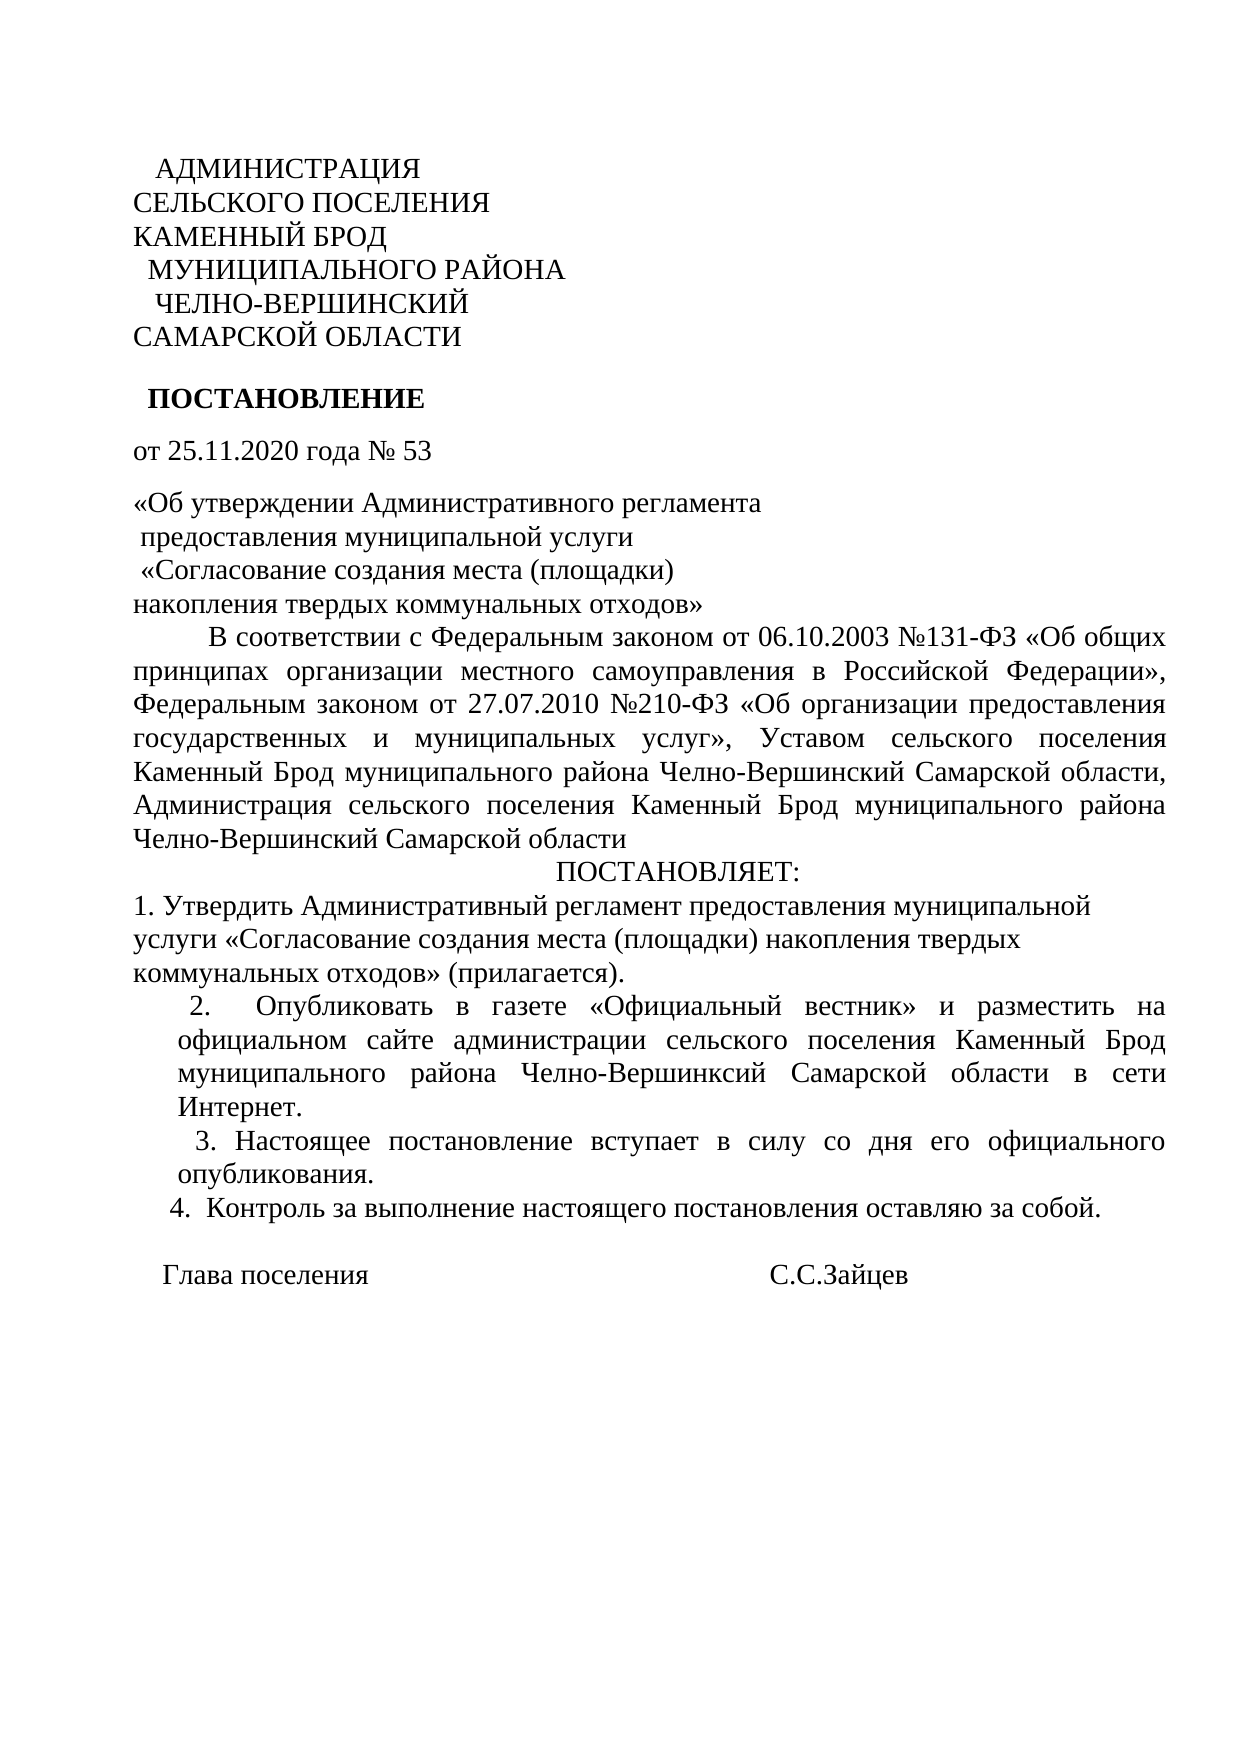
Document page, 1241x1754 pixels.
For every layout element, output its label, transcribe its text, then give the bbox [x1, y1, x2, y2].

text 4. Контроль за выполнение настоящего постановления оставляю за собой. [133, 1190, 1167, 1223]
text ЧЕЛНО-ВЕРШИНСКИЙ [133, 286, 1167, 319]
text АДМИНИСТРАЦИЯ [133, 152, 1167, 185]
text «Об утверждении Административного регламента [133, 485, 1167, 519]
text СЕЛЬСКОГО ПОСЕЛЕНИЯ КАМЕННЫЙ БРОД [133, 185, 1167, 252]
text предоставления муниципальной услуги [133, 519, 1167, 552]
text В соответствии с Федеральным законом от 06.10.2003 №131-ФЗ «Об общих принципах организации местного самоуправления в Российской Федерации», Федеральным законом от 27.07.2010 №210-ФЗ «Об организации предоставления государственных и муниципальных услуг», Уставом сельского поселения Каменный Брод муниципального района Челно-Вершинский Самарской области, Администрация сельского поселения Каменный Брод муниципального района Челно-Вершинский Самарской области [133, 619, 1167, 854]
text накопления твердых коммунальных отходов» [133, 586, 1167, 619]
text 1. Утвердить Административный регламент предоставления муниципальной услуги «Согласование создания места (площадки) накопления твердых коммунальных отходов» (прилагается). [133, 888, 1167, 988]
text 3. Настоящее постановление вступает в силу со дня его официального опубликования. [177, 1123, 1167, 1190]
text «Согласование создания места (площадки) [133, 552, 1167, 586]
text Глава поселения С.С.Зайцев [133, 1257, 1167, 1290]
text от 25.11.2020 года № 53 [133, 433, 1167, 467]
text ПОСТАНОВЛЕНИЕ [133, 382, 1167, 415]
text САМАРСКОЙ ОБЛАСТИ [133, 319, 1167, 353]
text МУНИЦИПАЛЬНОГО РАЙОНА [133, 252, 1167, 286]
text ПОСТАНОВЛЯЕТ: [177, 854, 1167, 888]
text 2. Опубликовать в газете «Официальный вестник» и разместить на официальном сайте администрации сельского поселения Каменный Брод муниципального района Челно-Вершинксий Самарской области в сети Интернет. [177, 988, 1167, 1123]
